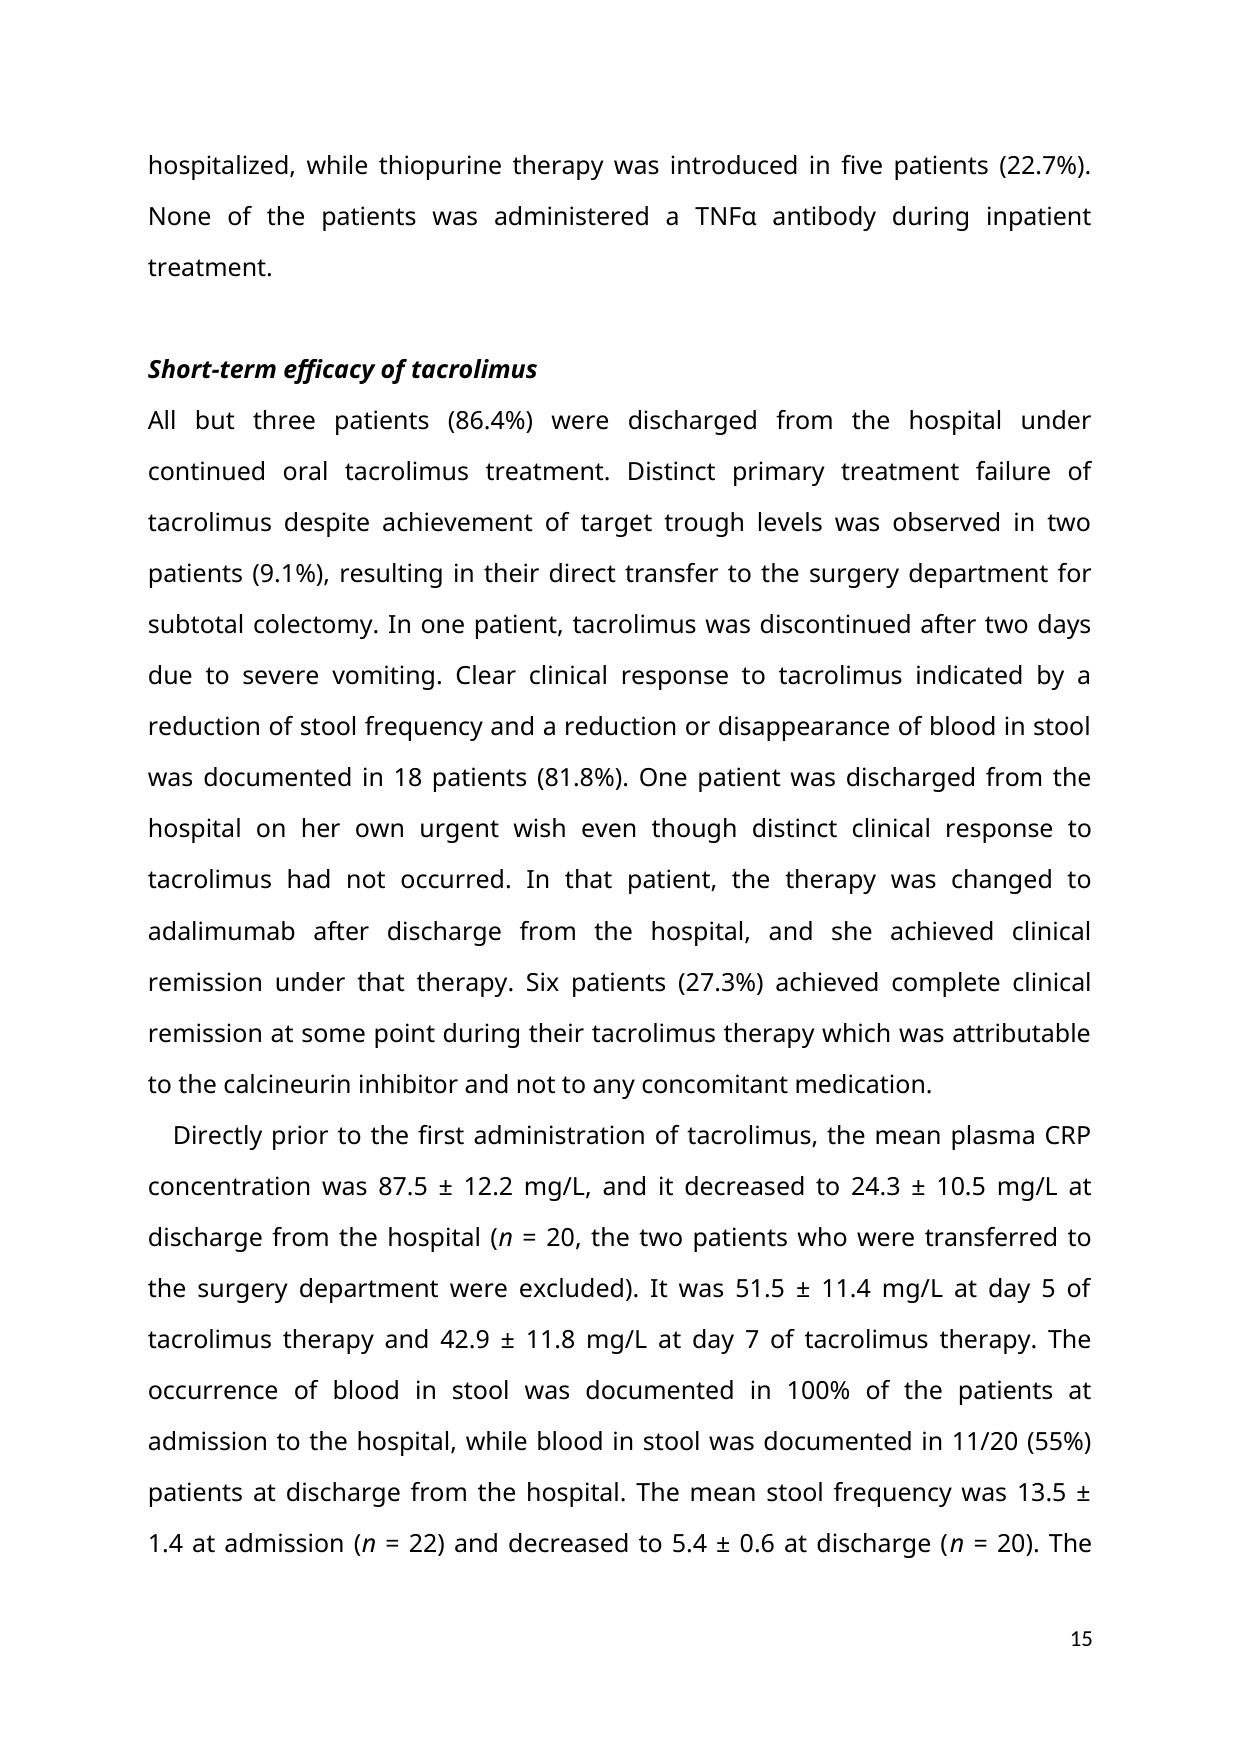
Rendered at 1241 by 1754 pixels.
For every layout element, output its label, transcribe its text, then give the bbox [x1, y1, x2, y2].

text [148, 148, 1093, 284]
text All but three patients (86.4%) were discharged from the hospital under continued oral tacrolimus treatment. Distinct primary treatment failure of tacrolimus despite achievement of target trough levels was observed in two patients (9.1%), resulting in their direct transfer to the surgery department for subtotal colectomy. In one patient, tacrolimus was discontinued after two days due to severe vomiting. Clear clinical response to tacrolimus indicated by a reduction of stool frequency and a reduction or disappearance of blood in stool was documented in 18 patients (81.8%). One patient was discharged from the hospital on her own urgent wish even though distinct clinical response to tacrolimus had not occurred. In that patient, the therapy was changed to adalimumab after discharge from the hospital, and she achieved clinical remission under that therapy. Six patients (27.3%) achieved complete clinical remission at some point during their tacrolimus therapy which was attributable to the calcineurin inhibitor and not to any concomitant medication. [148, 403, 1093, 1100]
text Short-term efficacy of tacrolimus [148, 352, 1093, 386]
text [148, 1117, 1093, 1560]
